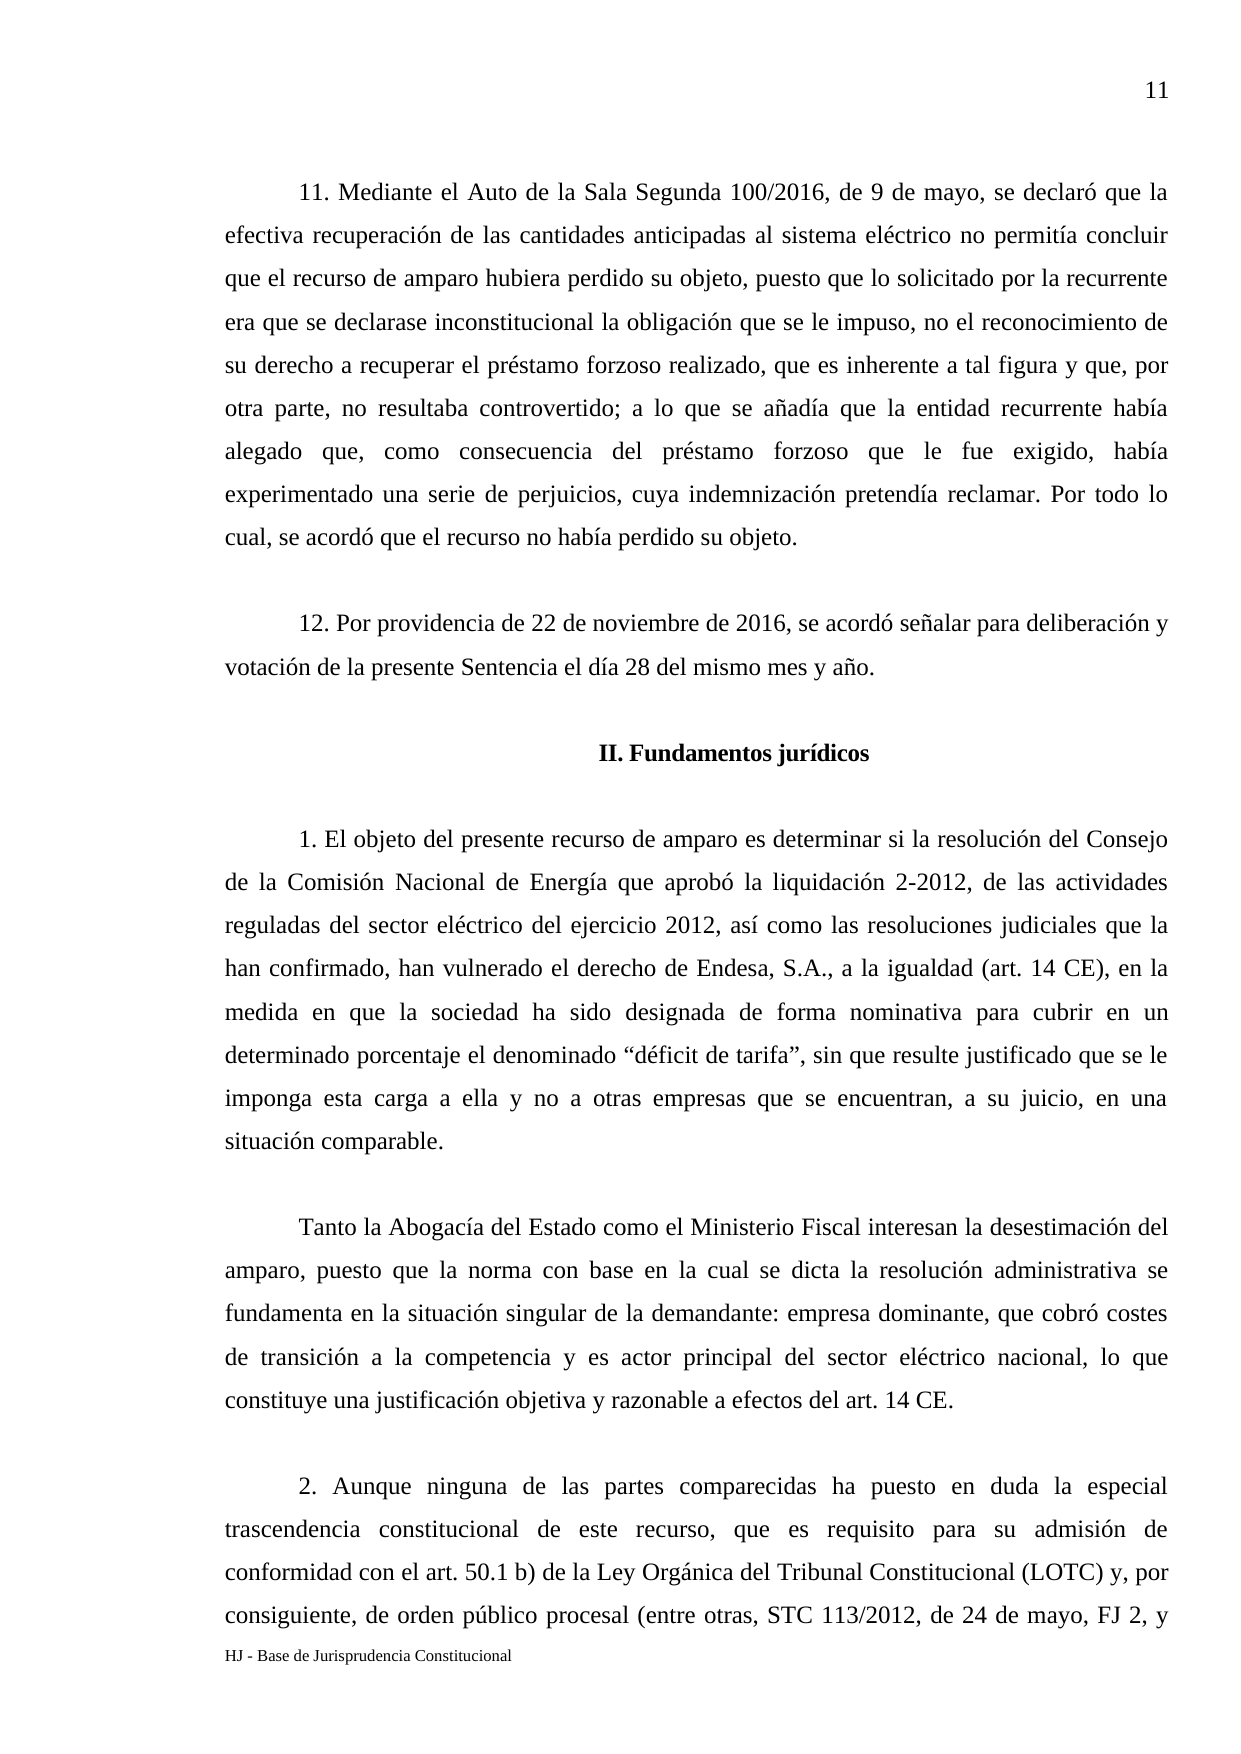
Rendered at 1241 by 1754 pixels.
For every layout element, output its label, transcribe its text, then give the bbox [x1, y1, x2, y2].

text 1. El objeto del presente recurso de amparo es determinar si la resolución del Consejo de la Comisión Nacional de Energía que aprobó la liquidación 2-2012, de las actividades reguladas del sector eléctrico del ejercicio 2012, así como las resoluciones judiciales que la han confirmado, han vulnerado el derecho de Endesa, S.A., a la igualdad (art. 14 CE), en la medida en que la sociedad ha sido designada de forma nominativa para cubrir en un determinado porcentaje el denominado “déficit de tarifa”, sin que resulte justificado que se le imponga esta carga a ella y no a otras empresas que se encuentran, a su juicio, en una situación comparable. [224, 824, 1169, 1155]
text Tanto la Abogacía del Estado como el Ministerio Fiscal interesan la desestimación del amparo, puesto que la norma con base en la cual se dicta la resolución administrativa se fundamenta en la situación singular de la demandante: empresa dominante, que cobró costes de transición a la competencia y es actor principal del sector eléctrico nacional, lo que constituye una justificación objetiva y razonable a efectos del art. 14 CE. [224, 1212, 1169, 1413]
subtitle II. Fundamentos jurídicos [224, 738, 1169, 767]
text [224, 1471, 1169, 1629]
text 12. Por providencia de 22 de noviembre de 2016, se acordó señalar para deliberación y votación de la presente Sentencia el día 28 del mismo mes y año. [224, 608, 1169, 680]
text 11. Mediante el Auto de la Sala Segunda 100/2016, de 9 de mayo, se declaró que la efectiva recuperación de las cantidades anticipadas al sistema eléctrico no permitía concluir que el recurso de amparo hubiera perdido su objeto, puesto que lo solicitado por la recurrente era que se declarase inconstitucional la obligación que se le impuso, no el reconocimiento de su derecho a recuperar el préstamo forzoso realizado, que es inherente a tal figura y que, por otra parte, no resultaba controvertido; a lo que se añadía que la entidad recurrente había alegado que, como consecuencia del préstamo forzoso que le fue exigido, había experimentado una serie de perjuicios, cuya indemnización pretendía reclamar. Por todo lo cual, se acordó que el recurso no había perdido su objeto. [224, 177, 1169, 551]
